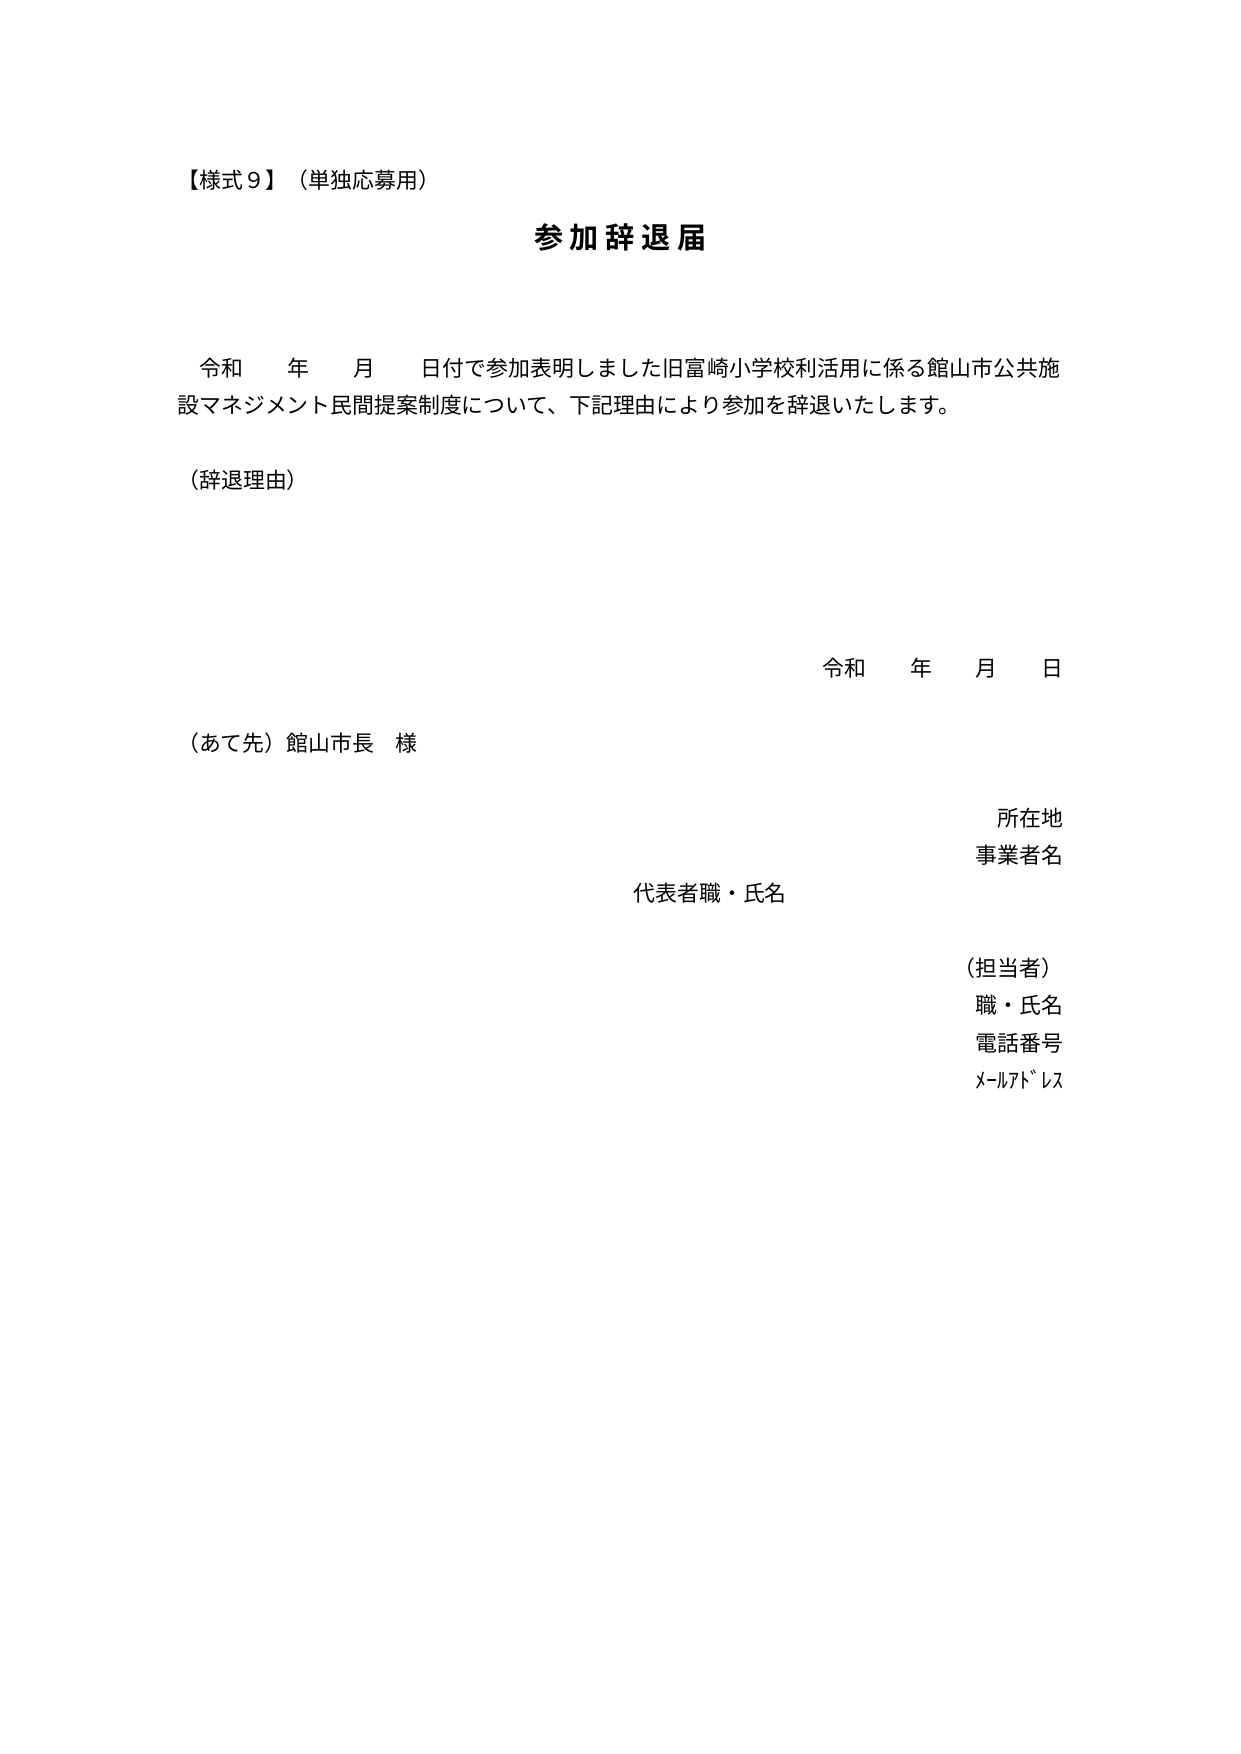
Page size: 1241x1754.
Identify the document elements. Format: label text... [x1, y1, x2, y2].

text 職・氏名 [177, 986, 1063, 1023]
text 令和 年 月 日 [177, 648, 1063, 686]
text 電話番号 [177, 1023, 1063, 1061]
text 代表者職・氏名 [177, 873, 976, 911]
text （辞退理由） [177, 461, 1063, 498]
text ﾒｰﾙｱﾄﾞﾚｽ [177, 1061, 1063, 1098]
text 【様式９】（単独応募用） [177, 161, 1063, 198]
text 令和 年 月 日付で参加表明しました旧富崎小学校利活用に係る館山市公共施設マネジメント民間提案制度について、下記理由により参加を辞退いたします。 [177, 348, 1063, 423]
text 事業者名 [177, 836, 1063, 873]
text 所在地 [177, 798, 1063, 836]
text （担当者） [177, 948, 1063, 986]
text 参 加 辞 退 届 [177, 198, 1063, 273]
text （あて先）館山市長 様 [177, 723, 1063, 761]
